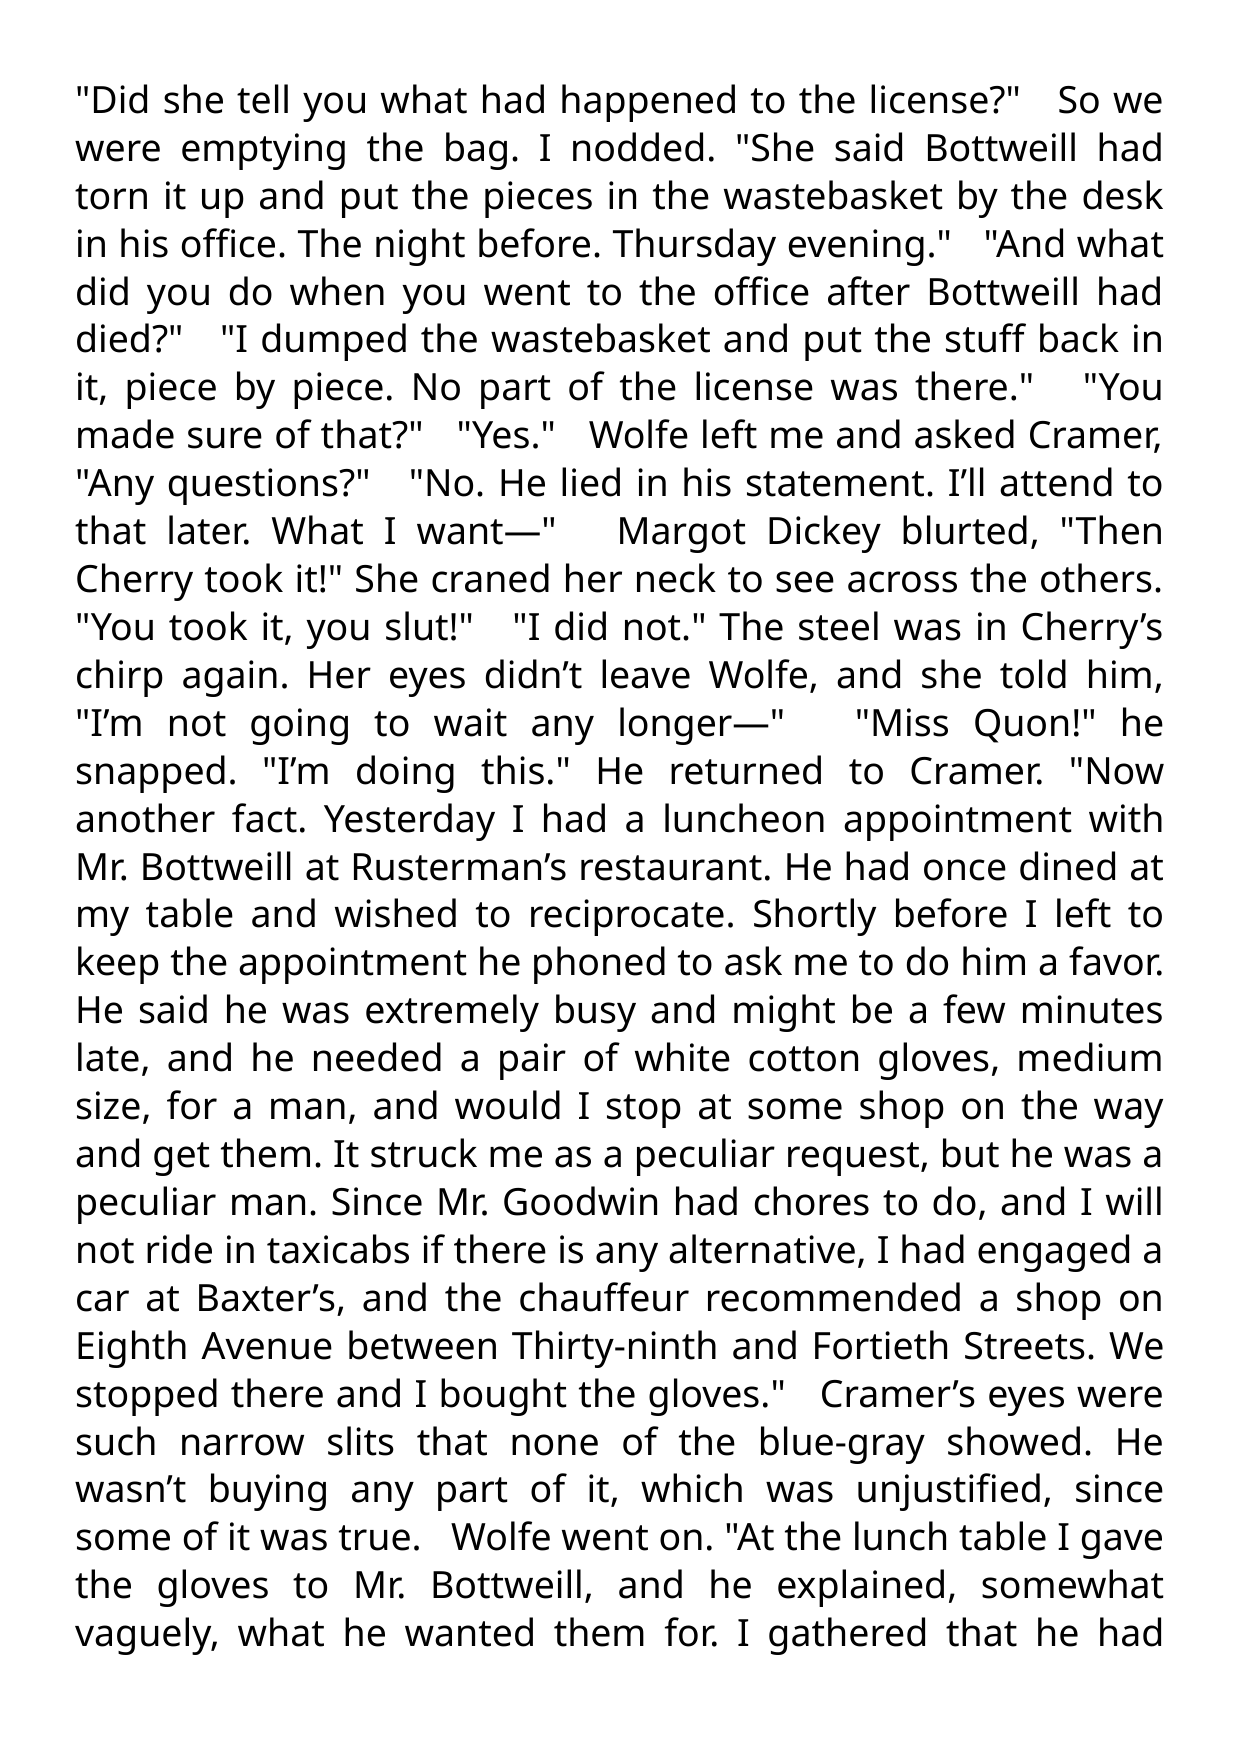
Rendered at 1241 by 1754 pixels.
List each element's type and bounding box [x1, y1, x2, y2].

text [75, 75, 1165, 1656]
